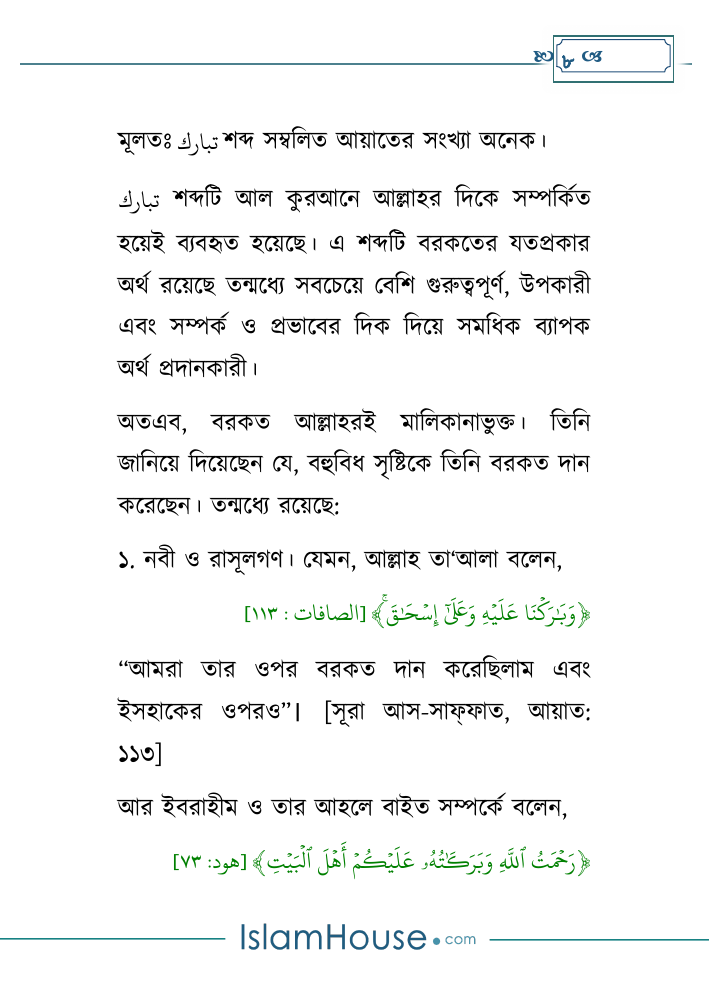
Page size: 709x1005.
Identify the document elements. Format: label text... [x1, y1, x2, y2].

text মূলতঃ تبارك শব্দ সম্বলিত আয়াতের সংখ্যা অনেক। [118, 118, 591, 163]
text অতএব, বরকত আল্লাহরই মালিকানাভুক্ত। তিনি জানিয়ে দিয়েছেন যে, বহুবিধ সৃষ্টিকে তিনি বরকত দান করেছেন। তন্মধ্যে রয়েছে: [118, 400, 591, 524]
picture [233, 919, 709, 956]
text ﴿رَحۡمَتُ ٱللَّهِ وَبَرَكَٰتُهُۥ عَلَيۡكُمۡ أَهۡلَ ٱلۡبَيۡتِ﴾ [هود: ٧٣] [118, 839, 591, 883]
text تبارك শব্দটি আল কুরআনে আল্লাহর দিকে সম্পর্কিত হয়েই ব্যবহৃত হয়েছে। এ শব্দটি বরকতের যতপ্রকার অর্থ রয়েছে তন্মধ্যে সবচেয়ে বেশি গুরুত্বপূর্ণ, উপকারী এবং সম্পর্ক ও প্রভাবের দিক দিয়ে সমধিক ব্যাপক অর্থ প্রদানকারী। [118, 176, 591, 387]
text ﴿وَبَٰرَكۡنَا عَلَيۡهِ وَعَلَىٰٓ إِسۡحَٰقَۚ﴾ [الصافات : ١١٣] [118, 591, 591, 634]
text ১. নবী ও রাসূলগণ। যেমন, আল্লাহ তা‘আলা বলেন, [118, 537, 591, 578]
text আর ইবরাহীম ও তার আহলে বাইত সম্পর্কে বলেন, [118, 785, 591, 826]
text “আমরা তার ওপর বরকত দান করেছিলাম এবং ইসহাকের ওপরও”। [সূরা আস-সাফ্‌ফাত, আয়াত: ১১৩] [118, 647, 591, 772]
picture [0, 918, 226, 955]
